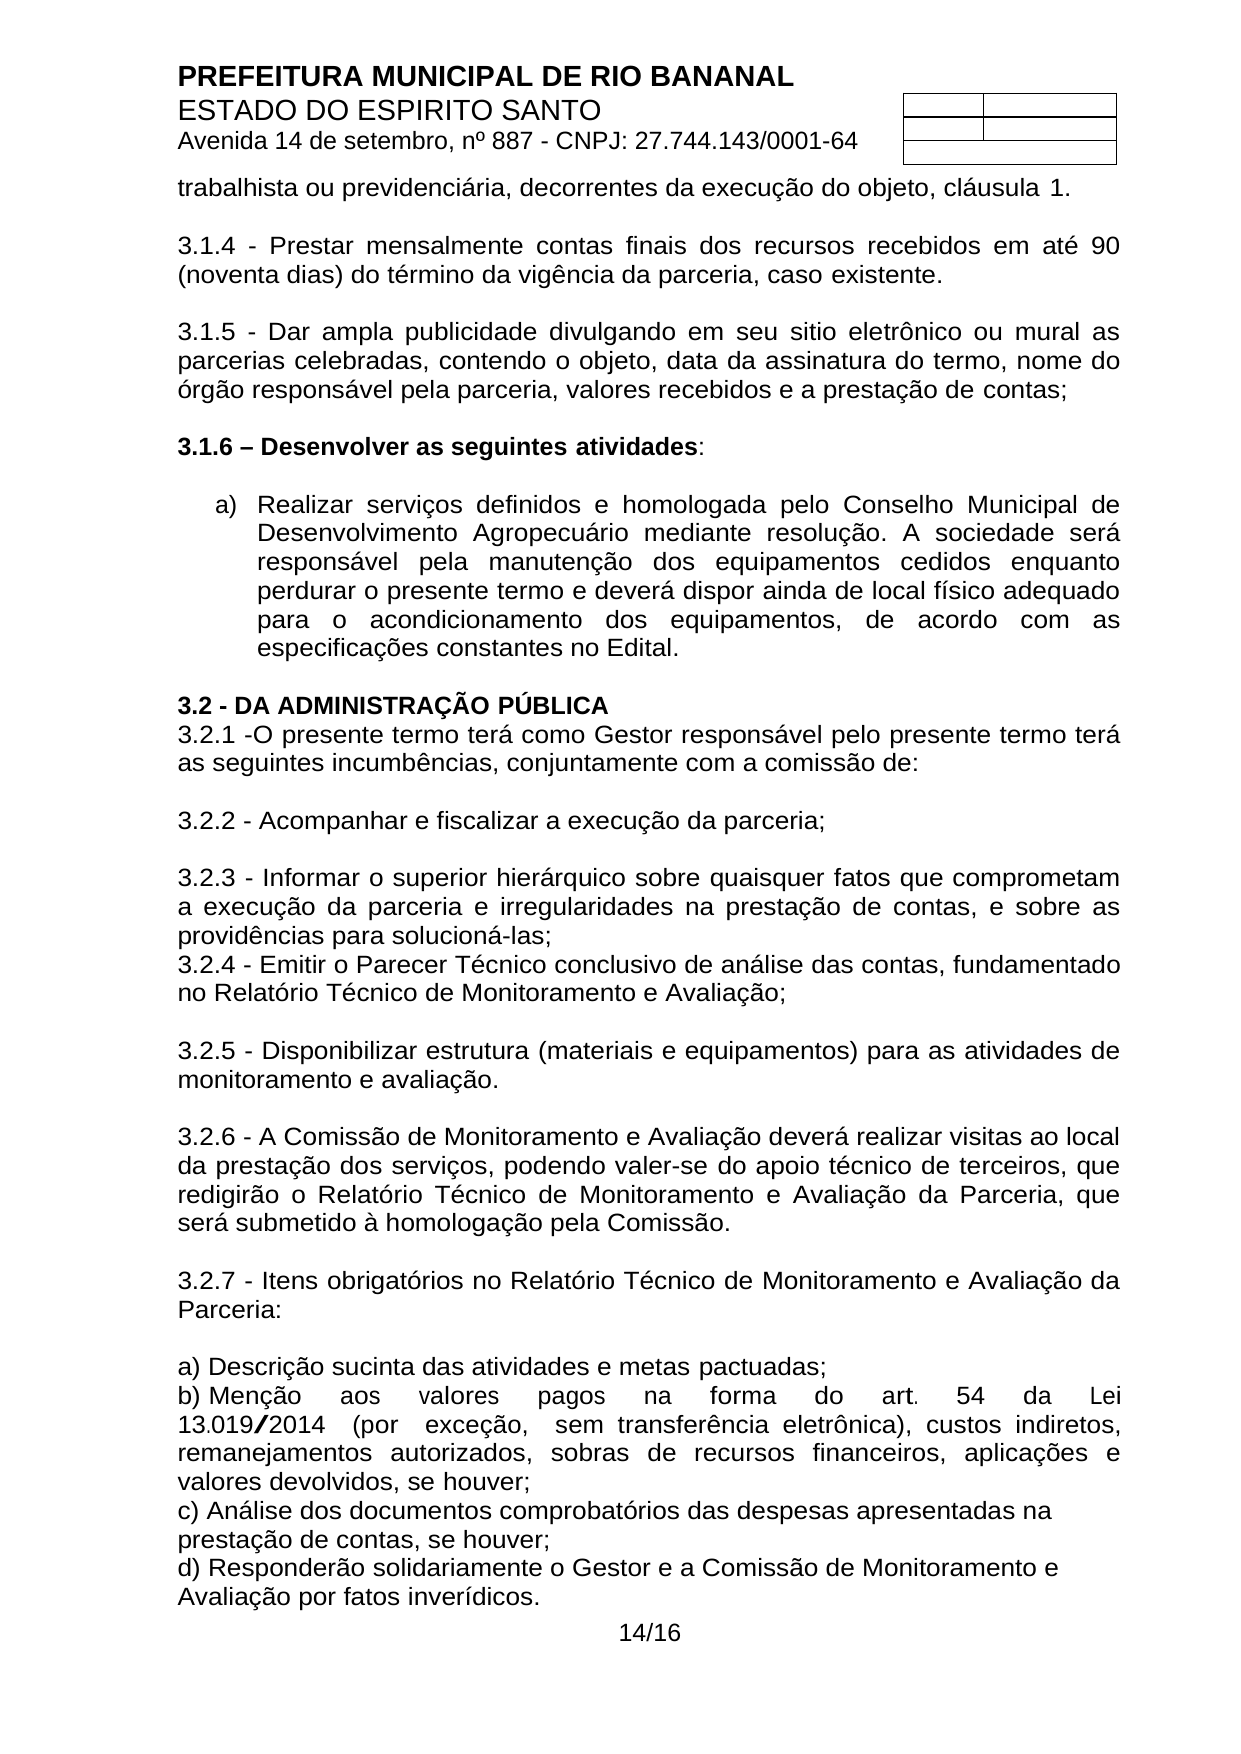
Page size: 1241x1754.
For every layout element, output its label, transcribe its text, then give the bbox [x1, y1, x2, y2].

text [177, 173, 1122, 202]
text 3.2.5 - Disponibilizar estrutura (materiais e equipamentos) para as atividades de monitoramento e avaliação. [177, 1036, 1122, 1093]
text 3.2.7 - Itens obrigatórios no Relatório Técnico de Monitoramento e Avaliação da Parceria: [177, 1266, 1122, 1323]
text 3.2.3 - Informar o superior hierárquico sobre quaisquer fatos que comprometam a execução da parceria e irregularidades na prestação de contas, e sobre as providências para solucioná-las; [177, 863, 1122, 949]
list Realizar serviços definidos e homologada pelo Conselho Municipal de Desenvolvimento Agropecuário mediante resolução. A sociedade será responsável pela manutenção dos equipamentos cedidos enquanto perdurar o presente termo e deverá dispor ainda de local físico adequado para o acondicionamento dos equipamentos, de acordo com as especificações constantes no Edital. [215, 489, 1122, 662]
text 3.1.6 – Desenvolver as seguintes atividades: [177, 432, 1122, 461]
text 3.2.1 -O presente termo terá como Gestor responsável pelo presente termo terá as seguintes incumbências, conjuntamente com a comissão de: [177, 719, 1122, 777]
text 3.1.5 - Dar ampla publicidade divulgando em seu sitio eletrônico ou mural as parcerias celebradas, contendo o objeto, data da assinatura do termo, nome do órgão responsável pela parceria, valores recebidos e a prestação de contas; [177, 317, 1122, 403]
text d) Responderão solidariamente o Gestor e a Comissão de Monitoramento e Avaliação por fatos inverídicos. [177, 1553, 1122, 1611]
text 3.2.6 - A Comissão de Monitoramento e Avaliação deverá realizar visitas ao local da prestação dos serviços, podendo valer-se do apoio técnico de terceiros, que redigirão o Relatório Técnico de Monitoramento e Avaliação da Parceria, que será submetido à homologação pela Comissão. [177, 1122, 1122, 1237]
text 3.1.4 - Prestar mensalmente contas finais dos recursos recebidos em até 90 (noventa dias) do término da vigência da parceria, caso existente. [177, 231, 1122, 288]
text 3.2.2 - Acompanhar e fiscalizar a execução da parceria; [177, 806, 1122, 834]
text c) Análise dos documentos comprobatórios das despesas apresentadas na prestação de contas, se houver; [177, 1496, 1122, 1553]
text 3.2.4 - Emitir o Parecer Técnico conclusivo de análise das contas, fundamentado no Relatório Técnico de Monitoramento e Avaliação; [177, 949, 1122, 1007]
text 3.2 - DA ADMINISTRAÇÃO PÚBLICA [177, 691, 1122, 719]
text a) Descrição sucinta das atividades e metas pactuadas; [177, 1352, 1122, 1381]
text b) Menção aos valores pagos na forma do art. 54 da Lei 13.019/2014 (por exceção, sem transferência eletrônica), custos indiretos, remanejamentos autorizados, sobras de recursos financeiros, aplicações e valores devolvidos, se houver; [177, 1381, 1122, 1496]
